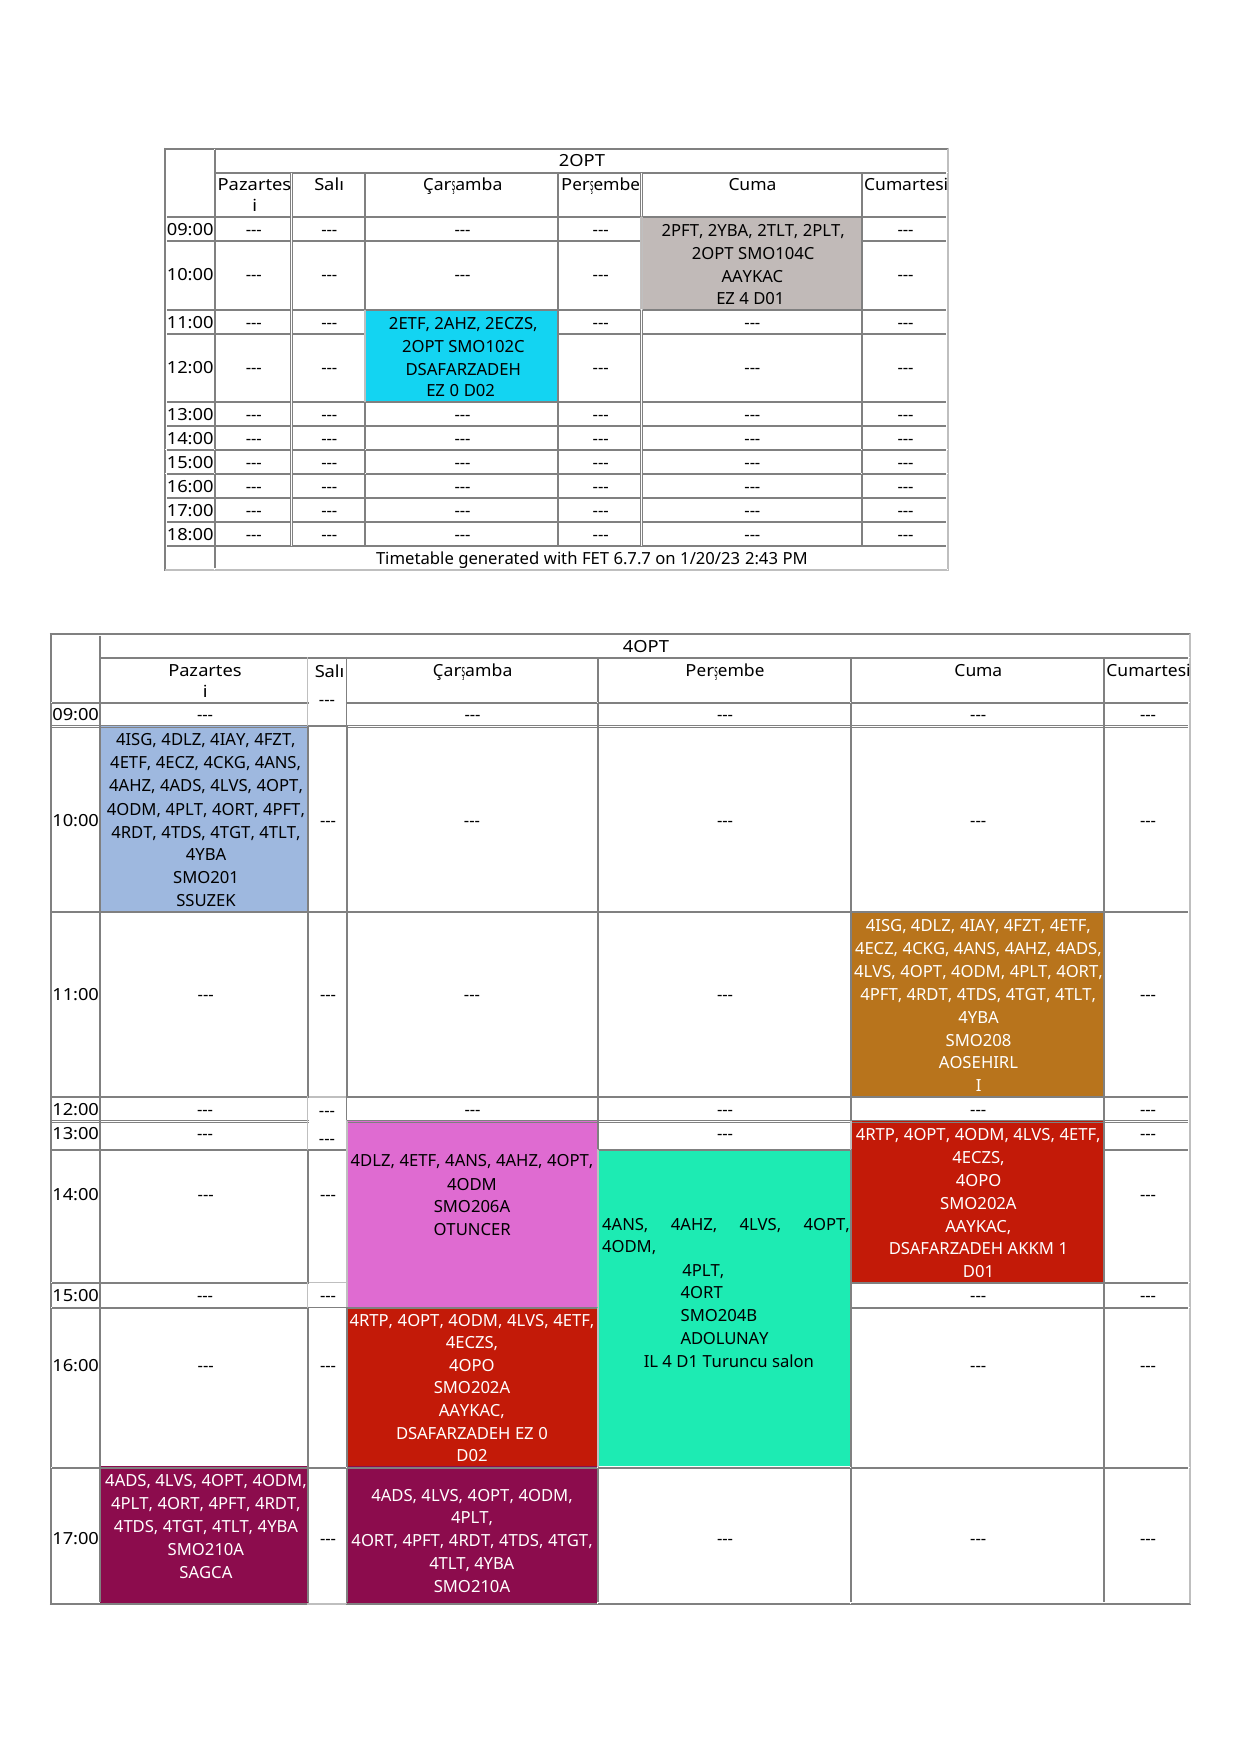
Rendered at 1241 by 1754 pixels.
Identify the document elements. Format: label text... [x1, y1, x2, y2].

table_cell --- [309, 1308, 346, 1466]
table_cell --- [643, 403, 861, 425]
table_cell --- [863, 401, 947, 425]
table_cell --- [101, 1284, 307, 1307]
table_cell --- [293, 311, 364, 333]
table_cell 16:00 [52, 1309, 99, 1466]
table_cell --- [348, 913, 597, 1096]
table_cell 4ISG, 4DLZ, 4IAY, 4FZT, 4ETF, 4ECZ, 4CKG, 4ANS, 4AHZ, 4ADS, 4LVS, 4OPT, 4ODM, 4PLT, 4ORT, 4PFT, 4RDT, 4TDS, 4TGT, 4TLT, 4YBA SMO201 SSUZEK [101, 728, 307, 911]
table_cell --- [1105, 1282, 1189, 1307]
table_cell Salı [293, 174, 364, 216]
table_cell --- [599, 913, 850, 1096]
table_cell 4RTP, 4OPT, 4ODM, 4LVS, 4ETF, 4ECZS, 4OPO SMO202A AAYKAC, DSAFARZADEH AKKM 1 D01 [852, 1123, 1103, 1282]
table_cell --- [308, 1283, 346, 1307]
table_cell --- [347, 1098, 597, 1120]
table_cell --- [863, 216, 947, 240]
table_cell 09:00 [52, 704, 99, 725]
table_cell --- [1104, 1466, 1189, 1603]
table_cell --- [559, 523, 640, 545]
table_cell Perşembe [599, 659, 850, 701]
table_cell --- [863, 473, 947, 497]
table_cell --- [1105, 725, 1189, 911]
table_cell --- [293, 335, 364, 401]
table_cell 15:00 [52, 1284, 99, 1307]
table_cell --- [643, 475, 861, 497]
table_cell --- [216, 523, 290, 545]
table_cell --- [599, 728, 850, 911]
table_cell --- [366, 451, 557, 473]
table_cell Cuma [852, 659, 1103, 701]
table_cell --- [1105, 1096, 1189, 1120]
table_cell --- [863, 497, 947, 521]
table_cell Pazartesi [216, 174, 290, 216]
table_cell --- [347, 704, 597, 725]
table_cell --- [293, 242, 364, 309]
table_cell --- [309, 1469, 346, 1603]
table_cell --- [101, 913, 307, 1096]
table_cell --- [643, 427, 861, 449]
table_cell --- [559, 335, 640, 401]
table_cell --- [851, 1469, 1104, 1603]
table_cell --- --- [308, 1098, 346, 1149]
table_header [52, 635, 99, 701]
table_cell --- [293, 427, 364, 449]
table_cell --- [1105, 701, 1189, 725]
table_cell --- [101, 1098, 307, 1120]
table_cell 4ANS, 4AHZ, 4LVS, 4OPT, 4ODM, 4PLT, 4ORT SMO204B ADOLUNAY IL 4 D1 Turuncu salon [599, 1151, 850, 1466]
table_cell --- [366, 427, 557, 449]
table_cell --- [559, 218, 640, 240]
table_cell --- [101, 1123, 307, 1149]
table_cell --- [1105, 1149, 1189, 1282]
table_cell 4ISG, 4DLZ, 4IAY, 4FZT, 4ETF, 4ECZ, 4CKG, 4ANS, 4AHZ, 4ADS, 4LVS, 4OPT, 4ODM, 4PLT, 4ORT, 4PFT, 4RDT, 4TDS, 4TGT, 4TLT, 4YBA SMO208 AOSEHIRLI [852, 913, 1103, 1096]
table_cell --- [559, 427, 640, 449]
table_cell --- [559, 475, 640, 497]
table_cell --- [643, 451, 861, 473]
table_cell --- [309, 1151, 346, 1282]
table_cell 11:00 [166, 311, 214, 333]
table_cell --- [643, 311, 861, 333]
table_cell --- [863, 240, 947, 309]
table_cell --- [101, 1151, 307, 1282]
table_cell --- [643, 523, 861, 545]
table_cell Cumartesi [1105, 657, 1189, 701]
table_cell 13:00 [166, 403, 214, 425]
table_cell --- [597, 1469, 851, 1603]
table_cell --- [366, 475, 557, 497]
table_cell --- [309, 913, 346, 1096]
table_cell --- [366, 242, 557, 309]
table_cell --- [216, 427, 290, 449]
table_cell --- [863, 309, 947, 333]
table_cell 15:00 [166, 451, 214, 473]
table_cell 14:00 [166, 427, 214, 449]
table_cell --- [599, 704, 850, 725]
table_cell --- [348, 728, 597, 911]
table_cell --- [1105, 911, 1189, 1096]
table_header 4OPT [101, 635, 1189, 657]
table_cell --- [863, 333, 947, 401]
table_cell 13:00 [52, 1123, 99, 1149]
table_cell --- [863, 449, 947, 473]
table_cell [166, 547, 214, 569]
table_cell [100, 1469, 308, 1603]
table_cell --- [293, 475, 364, 497]
table_cell --- [559, 311, 640, 333]
table_cell 10:00 [52, 728, 99, 911]
table_cell --- [216, 403, 290, 425]
table_cell --- [293, 523, 364, 545]
table_cell --- [293, 403, 364, 425]
table_cell --- [852, 1309, 1103, 1466]
table_cell --- [599, 1098, 850, 1120]
table_cell 12:00 [52, 1098, 99, 1120]
table_cell --- [366, 218, 557, 240]
table_cell --- [101, 704, 307, 725]
table_cell --- [559, 403, 640, 425]
table_cell --- [852, 728, 1103, 911]
table_cell --- [1105, 1120, 1189, 1149]
table_cell Timetable generated with FET 6.7.7 on 1/20/23 2:43 PM [214, 545, 947, 569]
table_cell --- [216, 218, 290, 240]
table_cell --- [216, 311, 290, 333]
table_header 2OPT [216, 150, 947, 172]
table_cell --- [366, 499, 557, 521]
table_cell 12:00 [166, 335, 214, 401]
table_cell 4RTP, 4OPT, 4ODM, 4LVS, 4ETF, 4ECZS, 4OPO SMO202A AAYKAC, DSAFARZADEH EZ 0 D02 [348, 1309, 597, 1466]
table_cell 09:00 [166, 218, 214, 240]
table_cell 2ETF, 2AHZ, 2ECZS, 2OPT SMO102C DSAFARZADEH EZ 0 D02 [366, 311, 557, 401]
table_cell --- [1105, 1307, 1189, 1466]
table_cell --- [216, 242, 290, 309]
table_cell --- [293, 218, 364, 240]
table_cell 17:00 [166, 499, 214, 521]
table_cell --- [643, 335, 861, 401]
table_header [166, 150, 214, 216]
table_cell --- [216, 499, 290, 521]
table_cell --- [293, 451, 364, 473]
table_cell 17:00 [52, 1469, 100, 1603]
table_cell --- [863, 521, 947, 545]
table_cell --- [559, 451, 640, 473]
table_cell --- [216, 475, 290, 497]
table_cell --- [101, 1309, 307, 1466]
table_cell 18:00 [166, 523, 214, 545]
table_cell --- [643, 499, 861, 521]
table_cell --- [852, 1098, 1103, 1120]
table_cell --- [366, 403, 557, 425]
table_cell --- [366, 523, 557, 545]
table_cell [347, 1469, 597, 1603]
table_cell --- [559, 499, 640, 521]
table_cell 11:00 [52, 913, 99, 1096]
table_cell Cumartesi [863, 172, 947, 216]
table_cell --- [216, 335, 290, 401]
table_cell --- [216, 451, 290, 473]
table_cell Pazartesi [101, 659, 307, 701]
table_cell --- [852, 704, 1103, 725]
table_cell --- [309, 727, 346, 911]
table_cell Cuma [643, 174, 861, 216]
table_cell 16:00 [166, 475, 214, 497]
table_cell --- [852, 1284, 1103, 1307]
table_cell --- [293, 499, 364, 521]
table_cell 10:00 [166, 242, 214, 309]
table_cell --- [559, 242, 640, 309]
table_cell Perşembe [559, 174, 640, 216]
table_cell --- [599, 1123, 850, 1149]
table_cell 4DLZ, 4ETF, 4ANS, 4AHZ, 4OPT, 4ODM SMO206A OTUNCER [348, 1123, 597, 1307]
table_cell 2PFT, 2YBA, 2TLT, 2PLT, 2OPT SMO104C AAYKAC EZ 4 D01 [643, 218, 861, 309]
table_cell 14:00 [52, 1151, 99, 1282]
table_cell Çarşamba [366, 174, 557, 216]
table_cell Çarşamba [347, 659, 597, 701]
table_cell Salı --- [308, 659, 346, 725]
table_cell --- [863, 425, 947, 449]
